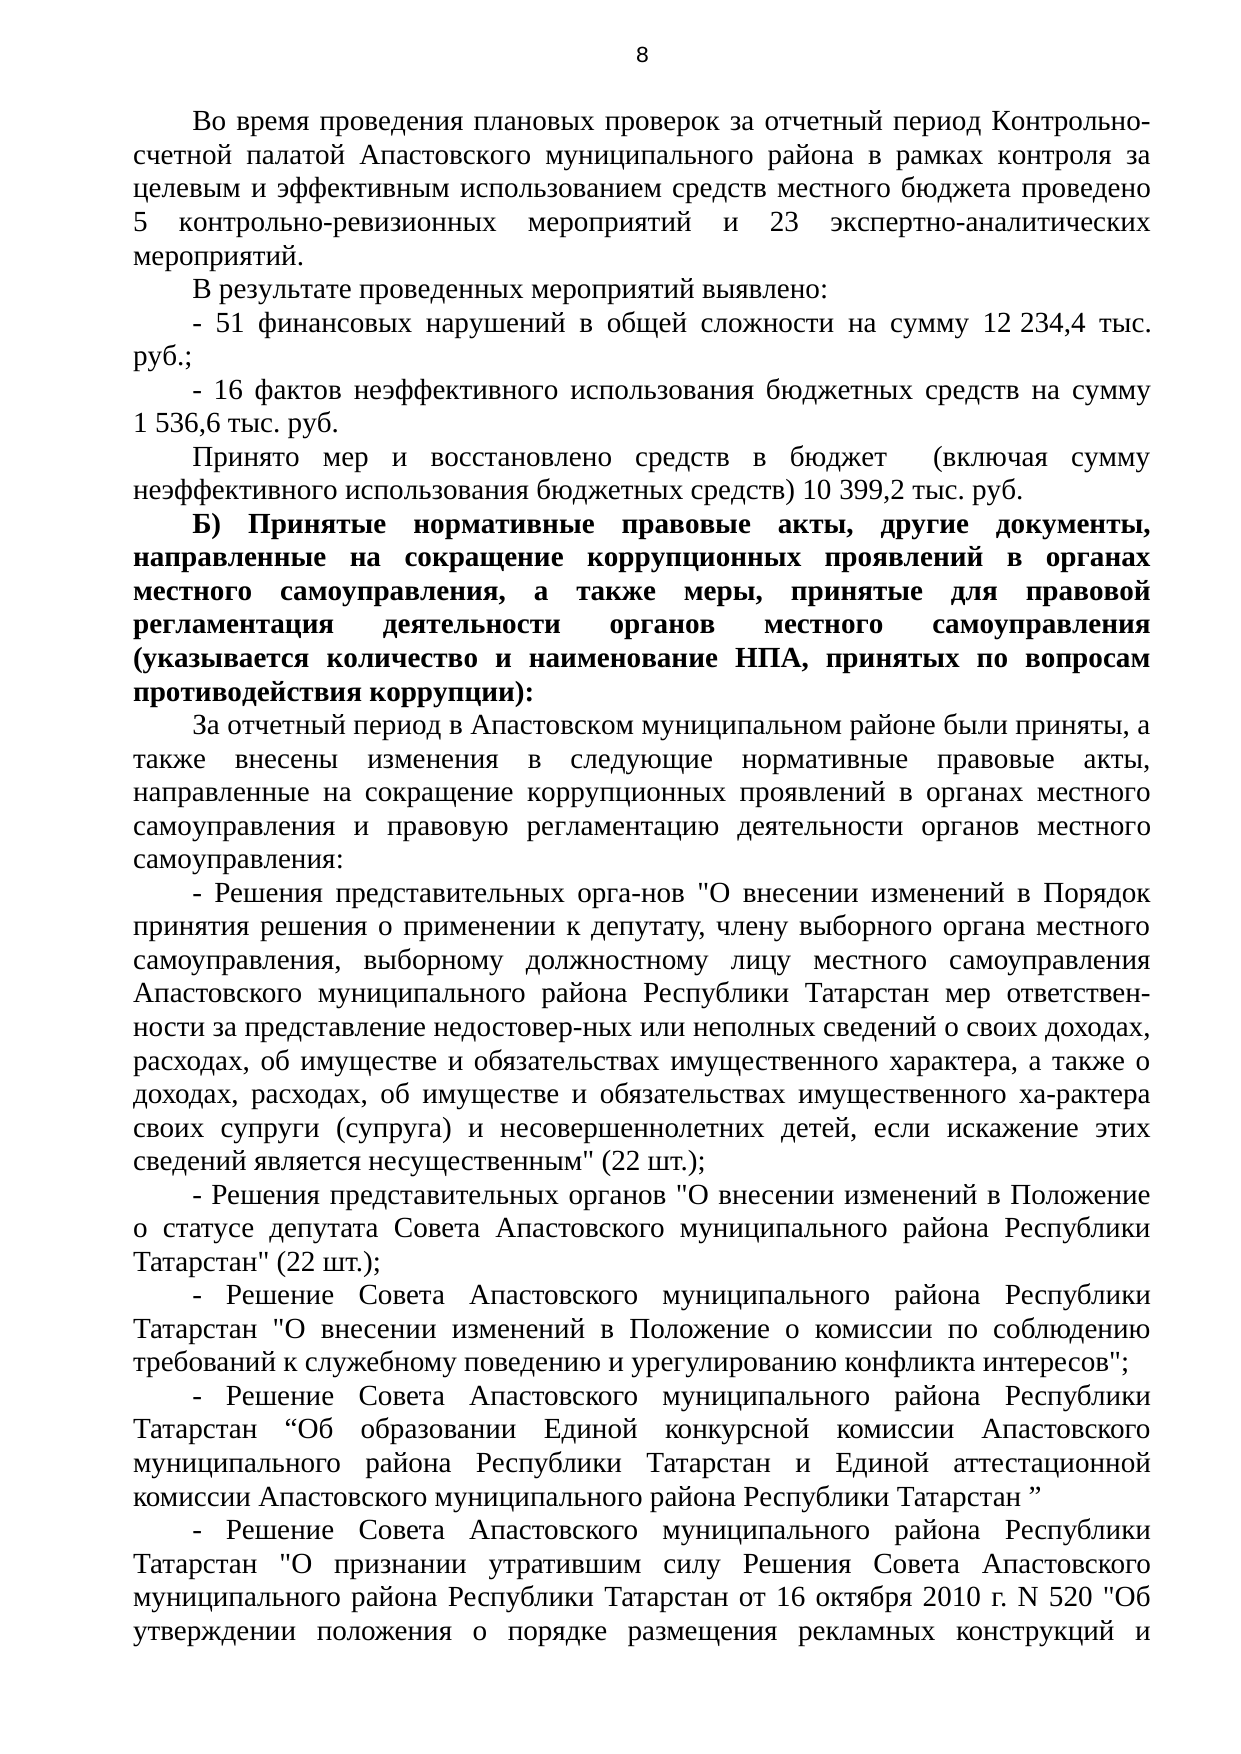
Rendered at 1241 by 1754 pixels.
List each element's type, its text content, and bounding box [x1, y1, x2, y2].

text - Решения представительных орга-нов "О внесении изменений в Порядок принятия решения о применении к депутату, члену выборного органа местного самоуправления, выборному должностному лицу местного самоуправления Апастовского муниципального района Республики Татарстан мер ответствен-ности за представление недостовер-ных или неполных сведений о своих доходах, расходах, об имуществе и обязательствах имущественного характера, а также о доходах, расходах, об имуществе и обязательствах имущественного ха-рактера своих супруги (супруга) и несовершеннолетних детей, если искажение этих сведений является несущественным" (22 шт.); [133, 875, 1152, 1177]
text Б) Принятые нормативные правовые акты, другие документы, направленные на сокращение коррупционных проявлений в органах местного самоуправления, а также меры, принятые для правовой регламентация деятельности органов местного самоуправления (указывается количество и наименование НПА, принятых по вопросам противодействия коррупции): [133, 506, 1152, 707]
text Во время проведения плановых проверок за отчетный период Контрольно-счетной палатой Апастовского муниципального района в рамках контроля за целевым и эффективным использованием средств местного бюджета проведено 5 контрольно-ревизионных мероприятий и 23 экспертно-аналитических мероприятий. [133, 103, 1152, 271]
text В результате проведенных мероприятий выявлено: [133, 271, 1152, 305]
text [133, 1512, 1152, 1646]
text За отчетный период в Апастовском муниципальном районе были приняты, а также внесены изменения в следующие нормативные правовые акты, направленные на сокращение коррупционных проявлений в органах местного самоуправления и правовую регламентацию деятельности органов местного самоуправления: [133, 707, 1152, 875]
text - Решение Совета Апастовского муниципального района Республики Татарстан “Об образовании Единой конкурсной комиссии Апастовского муниципального района Республики Татарстан и Единой аттестационной комиссии Апастовского муниципального района Республики Татарстан ” [133, 1378, 1152, 1512]
text - Решение Совета Апастовского муниципального района Республики Татарстан "О внесении изменений в Положение о комиссии по соблюдению требований к служебному поведению и урегулированию конфликта интересов"; [133, 1277, 1152, 1378]
text - 51 финансовых нарушений в общей сложности на сумму 12 234,4 тыс. руб.; [133, 305, 1152, 372]
text Принято мер и восстановлено средств в бюджет (включая сумму неэффективного использования бюджетных средств) 10 399,2 тыс. руб. [133, 439, 1152, 506]
text - Решения представительных органов "О внесении изменений в Положение о статусе депутата Совета Апастовского муниципального района Республики Татарстан" (22 шт.); [133, 1177, 1152, 1277]
text - 16 фактов неэффективного использования бюджетных средств на сумму 1 536,6 тыс. руб. [133, 372, 1152, 439]
